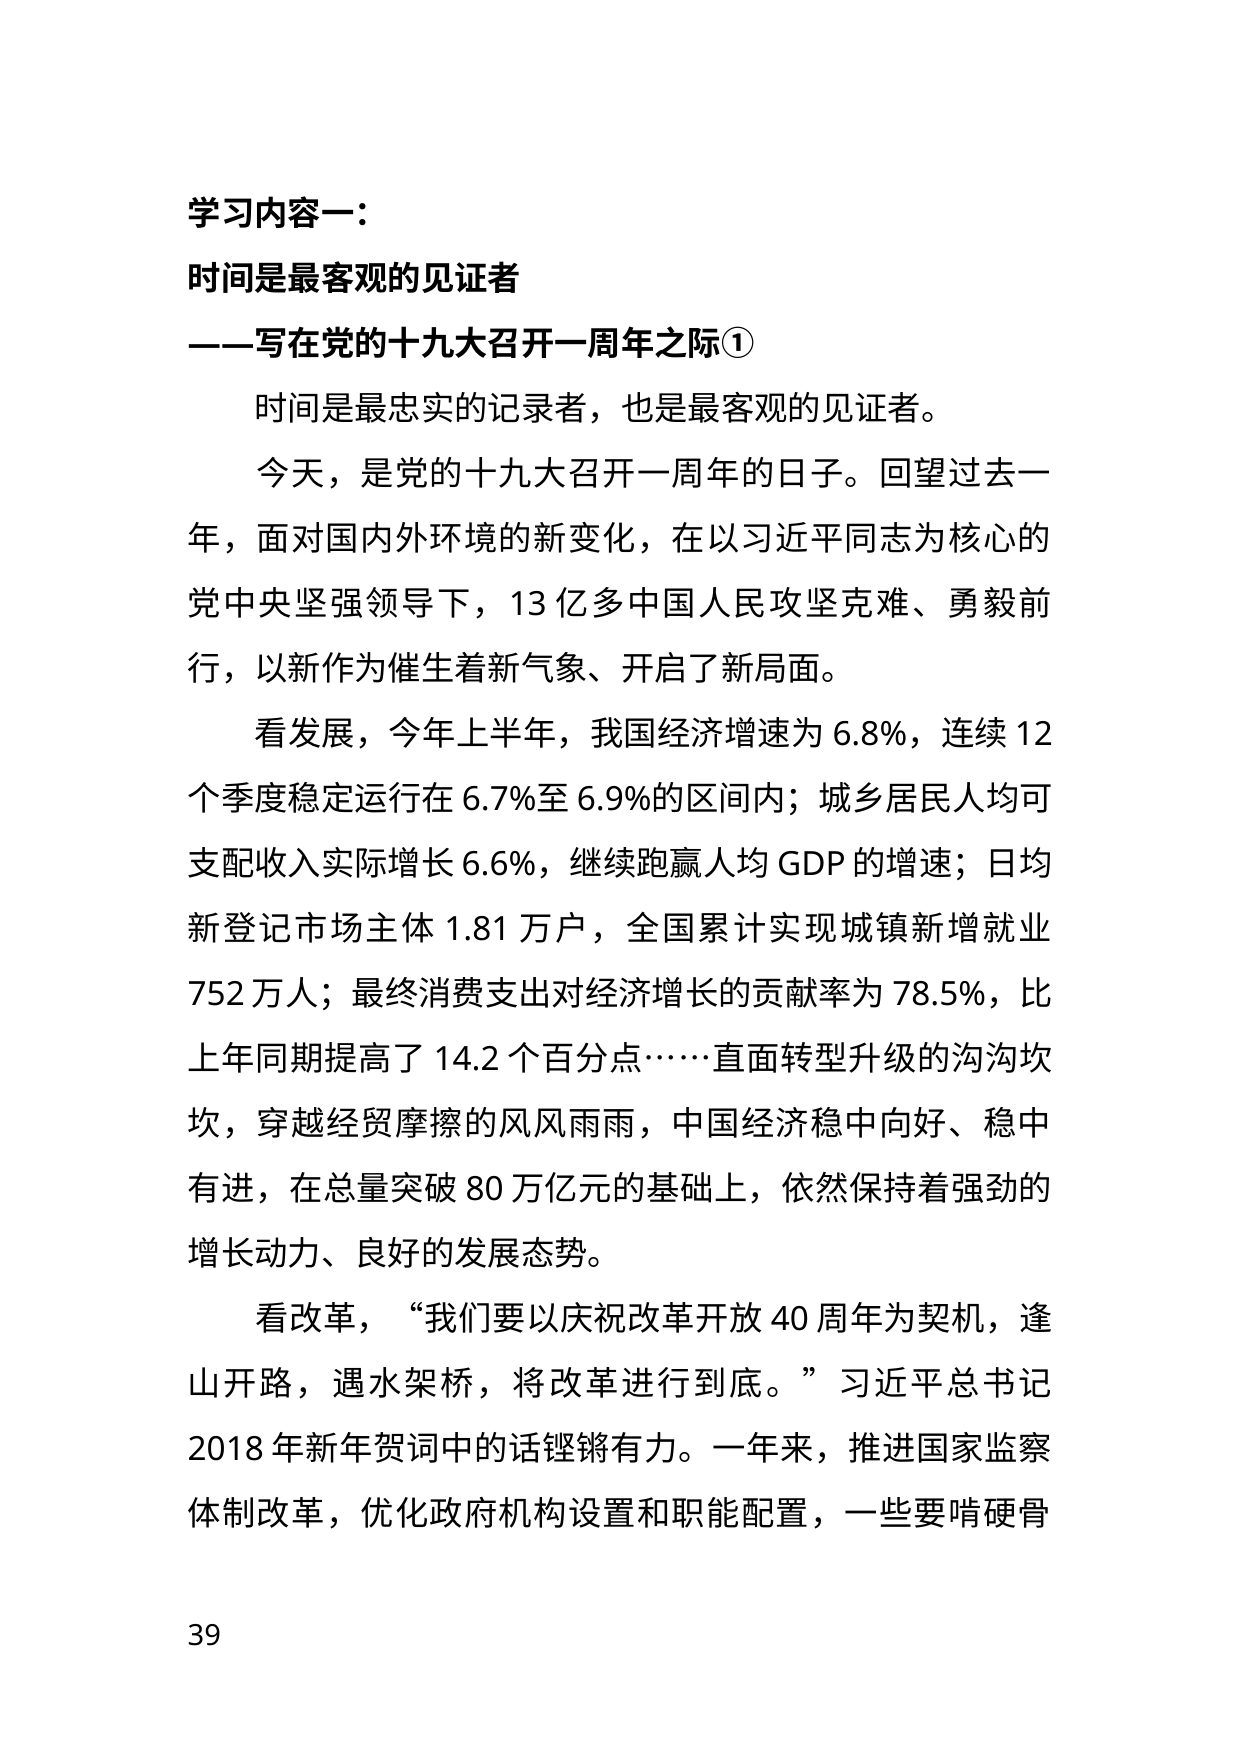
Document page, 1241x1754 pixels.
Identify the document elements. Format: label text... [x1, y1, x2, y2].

text ——写在党的十九大召开一周年之际① [187, 308, 1053, 373]
text 时间是最忠实的记录者，也是最客观的见证者。 [187, 373, 1053, 438]
text 看发展，今年上半年，我国经济增速为6.8%，连续12个季度稳定运行在6.7%至6.9%的区间内；城乡居民人均可支配收入实际增长6.6%，继续跑赢人均GDP的增速；日均新登记市场主体1.81万户，全国累计实现城镇新增就业752万人；最终消费支出对经济增长的贡献率为78.5%，比上年同期提高了14.2个百分点……直面转型升级的沟沟坎坎，穿越经贸摩擦的风风雨雨，中国经济稳中向好、稳中有进，在总量突破80万亿元的基础上，依然保持着强劲的增长动力、良好的发展态势。 [187, 698, 1053, 1283]
text 今天，是党的十九大召开一周年的日子。回望过去一年，面对国内外环境的新变化，在以习近平同志为核心的党中央坚强领导下，13亿多中国人民攻坚克难、勇毅前行，以新作为催生着新气象、开启了新局面。 [187, 438, 1053, 698]
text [187, 1283, 1053, 1543]
text 时间是最客观的见证者 [187, 243, 1053, 308]
text 学习内容一： [187, 178, 1053, 243]
